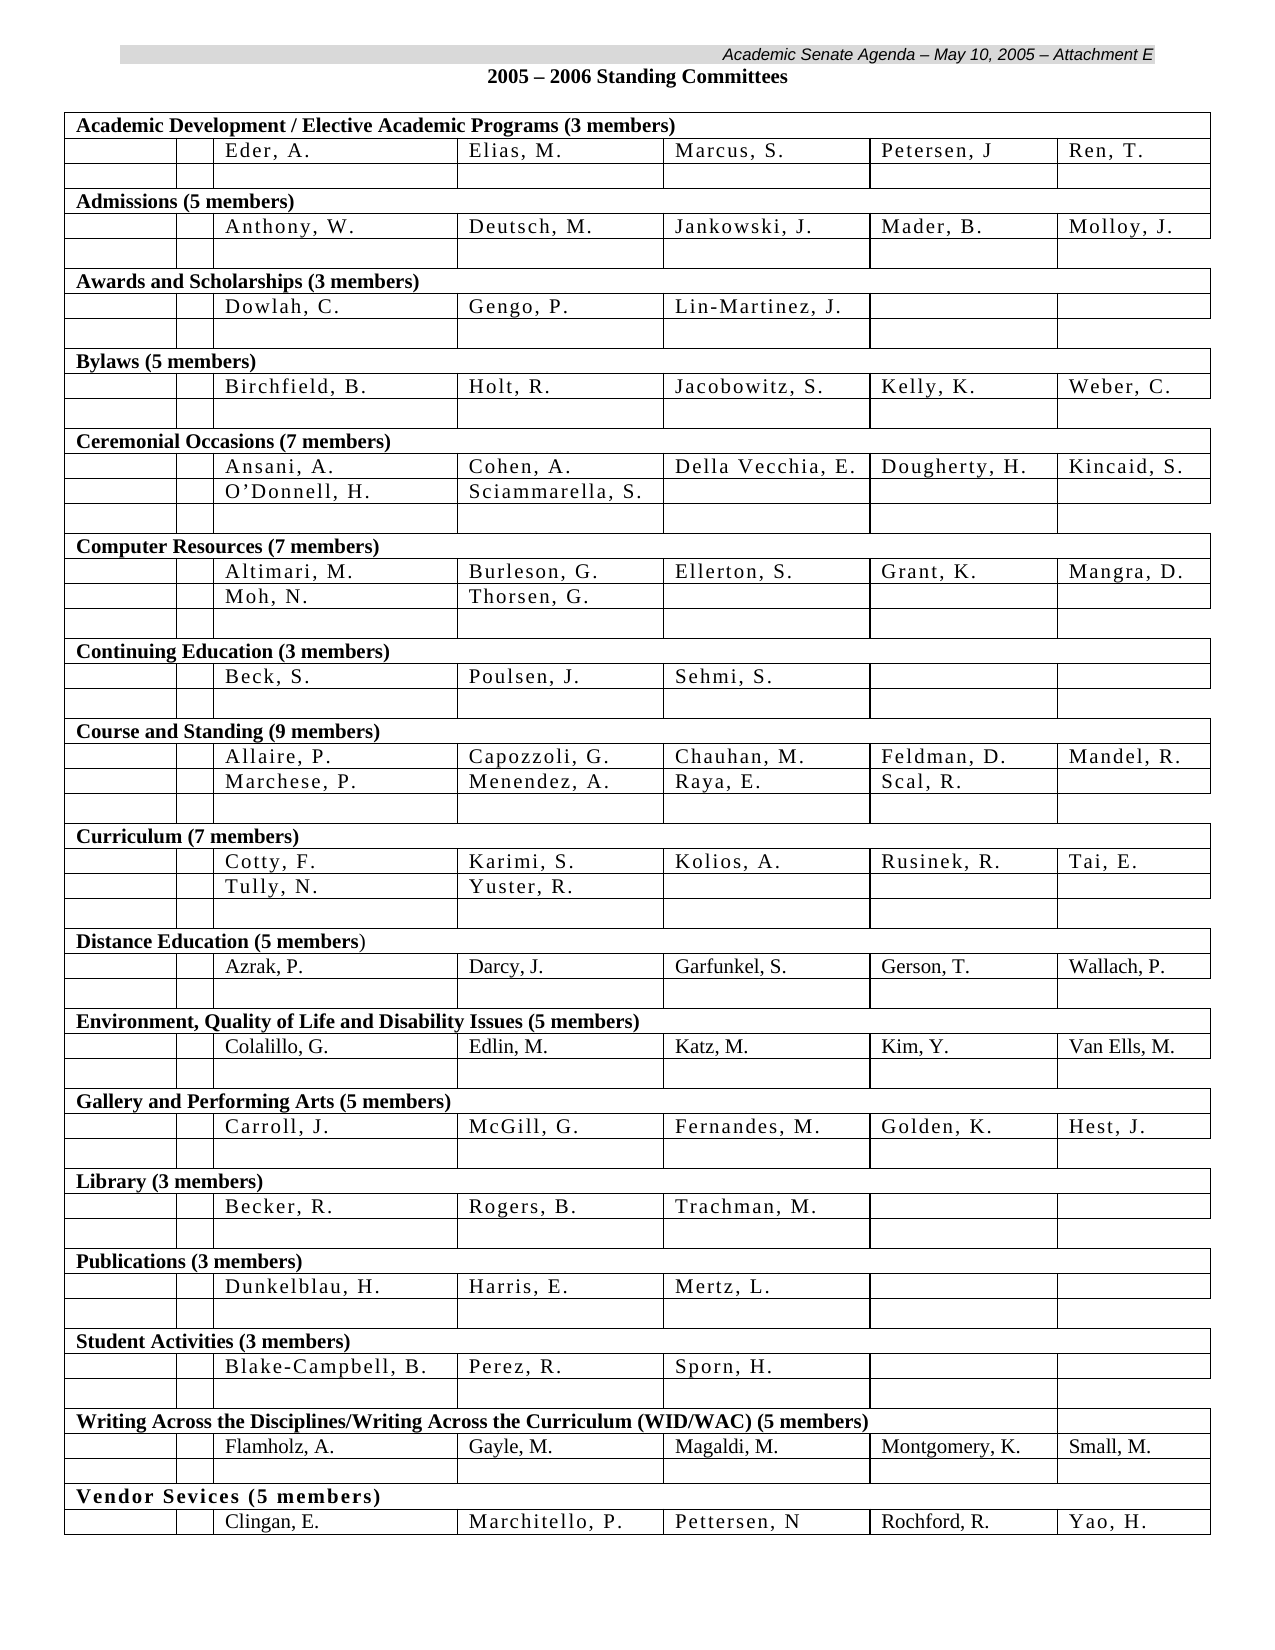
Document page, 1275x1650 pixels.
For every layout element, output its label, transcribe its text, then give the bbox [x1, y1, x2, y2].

table_cell [177, 954, 213, 978]
table_cell [214, 794, 457, 823]
table_cell Thorsen, G. [458, 584, 663, 608]
table_cell [458, 689, 663, 718]
table_cell [1058, 479, 1210, 503]
table_cell Kim, Y. [871, 1034, 1057, 1058]
table_cell [177, 689, 213, 718]
table_cell [177, 979, 213, 1008]
table_cell [65, 744, 176, 768]
table_cell [177, 1194, 213, 1218]
table_cell [177, 794, 213, 823]
table_cell [177, 769, 213, 793]
table_cell Garfunkel, S. [664, 954, 869, 978]
table_cell [664, 239, 869, 268]
table_cell Gallery and Performing Arts (5 members) [65, 1089, 1210, 1113]
table_cell [664, 1299, 869, 1328]
table_cell [664, 1139, 869, 1168]
table_cell [65, 164, 176, 188]
table_cell Allaire, P. [214, 744, 457, 768]
table_cell [177, 1434, 213, 1458]
table_cell [458, 1139, 663, 1168]
table_cell [664, 1459, 869, 1483]
table_cell [214, 504, 457, 533]
table_cell Ceremonial Occasions (7 members) [65, 429, 1210, 453]
table_cell Menendez, A. [458, 769, 663, 793]
table_cell [664, 479, 869, 503]
table_cell [214, 979, 457, 1008]
table_cell [214, 1379, 457, 1408]
table_cell [214, 1219, 457, 1248]
table_cell [664, 609, 869, 638]
table_cell Fernandes, M. [664, 1114, 869, 1138]
table_cell Birchfield, B. [214, 374, 457, 398]
table_cell [65, 214, 176, 238]
table_cell Burleson, G. [458, 559, 663, 583]
table_cell Yuster, R. [458, 874, 663, 898]
table_cell Pettersen, N [664, 1510, 869, 1533]
table_cell [458, 1459, 663, 1483]
table_cell Weber, C. [1058, 374, 1210, 398]
table_cell Flamholz, A. [214, 1434, 457, 1458]
table_cell O’Donnell, H. [214, 479, 457, 503]
table_cell [458, 979, 663, 1008]
table_cell [65, 559, 176, 583]
table_cell [65, 479, 176, 503]
table_cell Capozzoli, G. [458, 744, 663, 768]
table_cell [65, 689, 176, 718]
table_cell [664, 164, 869, 188]
table_cell [214, 1139, 457, 1168]
table_cell Grant, K. [871, 559, 1057, 583]
table_cell [871, 1059, 1057, 1088]
table_cell [65, 1034, 176, 1058]
table_cell [214, 689, 457, 718]
table_cell [177, 1299, 213, 1328]
table_cell Continuing Education (3 members) [65, 639, 1210, 663]
table_cell Curriculum (7 members) [65, 824, 1210, 848]
table_cell Gayle, M. [458, 1434, 663, 1458]
table_cell [65, 454, 176, 478]
table_cell [65, 1434, 176, 1458]
table_cell [871, 874, 1057, 898]
table_cell [1058, 1194, 1210, 1218]
table_cell [65, 1379, 176, 1408]
table_cell [177, 1219, 213, 1248]
table_cell Cotty, F. [214, 849, 457, 873]
table_cell [214, 319, 457, 348]
table_cell [871, 399, 1057, 428]
table_cell , A. [214, 139, 457, 162]
table_cell Writing Across the Disciplines/Writing Across the Curriculum (WID/WAC) (5 members) [65, 1409, 1057, 1433]
table_cell Marcus, S. [664, 139, 869, 162]
table_cell [664, 504, 869, 533]
table_cell Ren, T. [1058, 139, 1210, 162]
table_cell [65, 874, 176, 898]
table_cell Jankowski, J. [664, 214, 869, 238]
table_cell Ellerton, S. [664, 559, 869, 583]
table_cell [65, 849, 176, 873]
table_cell Mangra, D. [1058, 559, 1210, 583]
table_cell [871, 504, 1057, 533]
table_cell Edlin, M. [458, 1034, 663, 1058]
text 2005 – 2006 Standing Committees [120, 64, 1155, 88]
table_cell Katz, M. [664, 1034, 869, 1058]
table_cell [871, 319, 1057, 348]
table_cell Tai, E. [1058, 849, 1210, 873]
table_cell [177, 294, 213, 318]
table_cell [65, 1139, 176, 1168]
table_cell [871, 294, 1057, 318]
table_cell Computer Resources (7 members) [65, 534, 1210, 558]
table_cell Course and Standing (9 members) [65, 719, 1210, 743]
table_cell [214, 1059, 457, 1088]
table_cell [871, 1459, 1057, 1483]
table_cell [1058, 1409, 1210, 1433]
table_cell [177, 874, 213, 898]
table_cell Van Ells, M. [1058, 1034, 1210, 1058]
table_cell [871, 609, 1057, 638]
table_cell , H. [1058, 1510, 1210, 1533]
table_cell Raya, E. [664, 769, 869, 793]
table_cell [65, 1219, 176, 1248]
table_cell Rusinek, R. [871, 849, 1057, 873]
table_cell [177, 664, 213, 688]
table_cell [177, 139, 213, 162]
table_cell [664, 689, 869, 718]
table_cell Feldman, D. [871, 744, 1057, 768]
table_cell [458, 794, 663, 823]
table_cell [664, 319, 869, 348]
table_cell Mertz, L. [664, 1274, 869, 1298]
table_cell [65, 979, 176, 1008]
table_cell Sporn, H. [664, 1354, 869, 1378]
table_cell Mader, B. [871, 214, 1057, 238]
table_cell [177, 239, 213, 268]
table_cell Distance Education (5 members) [65, 929, 1210, 953]
table_cell Small, M. [1058, 1434, 1210, 1458]
table_cell Student Activities (3 members) [65, 1329, 1210, 1353]
table_cell Clingan, E. [214, 1510, 457, 1533]
table_cell Lin-Martinez, J. [664, 294, 869, 318]
table_cell [458, 239, 663, 268]
table_cell [65, 504, 176, 533]
table_cell Publications (3 members) [65, 1249, 1210, 1273]
table_cell Dougherty, H. [871, 454, 1057, 478]
table_cell Awards and Scholarships (3 members) [65, 269, 1210, 293]
table_cell Gerson, T. [871, 954, 1057, 978]
table_cell Marchese, P. [214, 769, 457, 793]
table_cell Della Vecchia, E. [664, 454, 869, 478]
table_cell Kolios, A. [664, 849, 869, 873]
table_cell [177, 1034, 213, 1058]
table_cell [871, 1379, 1057, 1408]
table_cell Elias, M. [458, 139, 663, 162]
table_cell Dunkelblau, H. [214, 1274, 457, 1298]
table_cell Cohen, A. [458, 454, 663, 478]
table_cell [458, 1299, 663, 1328]
table_cell Bylaws (5 members) [65, 349, 1210, 373]
table_cell Ansani, A. [214, 454, 457, 478]
table_cell Tully, N. [214, 874, 457, 898]
table_cell Chauhan, M. [664, 744, 869, 768]
table_cell Beck, S. [214, 664, 457, 688]
table_cell [871, 479, 1057, 503]
table_cell [871, 899, 1057, 928]
table_cell [871, 664, 1057, 688]
table_cell Becker, R. [214, 1194, 457, 1218]
table_cell [1058, 1459, 1210, 1483]
table_cell Darcy, J. [458, 954, 663, 978]
table_cell Blake-Campbell, B. [214, 1354, 457, 1378]
table_cell [65, 139, 176, 162]
table_cell [1058, 164, 1210, 188]
table_cell [458, 319, 663, 348]
table_cell [177, 454, 213, 478]
table_cell [871, 979, 1057, 1008]
table_cell [214, 164, 457, 188]
table_cell [871, 1354, 1057, 1378]
table_cell Golden, K. [871, 1114, 1057, 1138]
table_cell Harris, E. [458, 1274, 663, 1298]
table_cell [871, 239, 1057, 268]
table_cell [177, 899, 213, 928]
table_cell [1058, 874, 1210, 898]
table_cell Poulsen, J. [458, 664, 663, 688]
table_cell [871, 689, 1057, 718]
table_cell Carroll, J. [214, 1114, 457, 1138]
table_cell Deutsch, M. [458, 214, 663, 238]
table_cell [458, 1379, 663, 1408]
table_cell Environment, Quality of Life and Disability Issues (5 members) [65, 1009, 1210, 1033]
table_cell [65, 1510, 176, 1533]
table_cell [65, 1274, 176, 1298]
table_cell [1058, 1354, 1210, 1378]
table_cell [177, 479, 213, 503]
table_cell Montgomery, K. [871, 1434, 1057, 1458]
table_cell [664, 399, 869, 428]
table_cell [177, 1459, 213, 1483]
table_cell [177, 744, 213, 768]
table_cell [177, 1059, 213, 1088]
table_cell [65, 794, 176, 823]
table_cell [177, 164, 213, 188]
table_cell Gengo, P. [458, 294, 663, 318]
table_cell [177, 1354, 213, 1378]
table_cell [871, 1139, 1057, 1168]
table_cell [65, 1354, 176, 1378]
table_cell [65, 769, 176, 793]
table_cell [177, 399, 213, 428]
table_cell [664, 1219, 869, 1248]
table_cell [871, 1299, 1057, 1328]
table_cell [214, 239, 457, 268]
table_cell [65, 374, 176, 398]
table_cell [1058, 664, 1210, 688]
table_cell Mandel, R. [1058, 744, 1210, 768]
table_cell [65, 319, 176, 348]
table_cell [1058, 584, 1210, 608]
table_cell Kincaid, S. [1058, 454, 1210, 478]
table_cell Scal, R. [871, 769, 1057, 793]
table_cell [458, 164, 663, 188]
table_cell [871, 164, 1057, 188]
table_cell Hest, J. [1058, 1114, 1210, 1138]
table_cell [458, 399, 663, 428]
table_cell [177, 609, 213, 638]
table_cell [1058, 769, 1210, 793]
table_cell [65, 239, 176, 268]
table_cell Marchitello, P. [458, 1510, 663, 1533]
table_cell [871, 1274, 1057, 1298]
table_cell [177, 1139, 213, 1168]
table_cell Kelly, K. [871, 374, 1057, 398]
table_cell Perez, R. [458, 1354, 663, 1378]
table_cell Colalillo, G. [214, 1034, 457, 1058]
table_cell [177, 584, 213, 608]
table_cell [65, 1459, 176, 1483]
table_cell Magaldi, M. [664, 1434, 869, 1458]
table_cell Vendor Sevices (5 members) [65, 1484, 1210, 1508]
table_cell [65, 954, 176, 978]
table_cell Rochford, R. [871, 1510, 1057, 1533]
table_cell Molloy, J. [1058, 214, 1210, 238]
table_cell [664, 1379, 869, 1408]
table_cell [1058, 1274, 1210, 1298]
table_cell [664, 794, 869, 823]
table_cell Holt, R. [458, 374, 663, 398]
table_cell [65, 294, 176, 318]
table_cell [871, 1219, 1057, 1248]
table_cell [214, 399, 457, 428]
table_cell [214, 609, 457, 638]
table_cell [177, 559, 213, 583]
table_cell [65, 1299, 176, 1328]
table_cell [214, 899, 457, 928]
table_cell [65, 1114, 176, 1138]
table_cell [458, 504, 663, 533]
table_cell Anthony, W. [214, 214, 457, 238]
table_cell [458, 1059, 663, 1088]
table_cell [458, 1219, 663, 1248]
table_cell [1058, 294, 1210, 318]
table_cell Jacobowitz, S. [664, 374, 869, 398]
table_cell [664, 979, 869, 1008]
table_cell Library (3 members) [65, 1169, 1210, 1193]
table_cell [458, 609, 663, 638]
table_cell Sciammarella, S. [458, 479, 663, 503]
table_cell [177, 849, 213, 873]
table_cell [664, 899, 869, 928]
table_cell McGill, G. [458, 1114, 663, 1138]
table_cell Wallach, P. [1058, 954, 1210, 978]
table_cell [65, 1059, 176, 1088]
table_cell [65, 899, 176, 928]
table_cell [65, 609, 176, 638]
table_cell Rogers, B. [458, 1194, 663, 1218]
table_cell [177, 1379, 213, 1408]
table_cell Karimi, S. [458, 849, 663, 873]
table_cell [65, 584, 176, 608]
table_cell [214, 1459, 457, 1483]
table_cell Moh, N. [214, 584, 457, 608]
table_cell Admissions (5 members) [65, 189, 1210, 213]
table_cell [65, 399, 176, 428]
table_cell Petersen, J [871, 139, 1057, 162]
table_cell Trachman, M. [664, 1194, 869, 1218]
table_cell [871, 794, 1057, 823]
table_cell [65, 1194, 176, 1218]
table_cell Altimari, M. [214, 559, 457, 583]
table_cell Dowlah, C. [214, 294, 457, 318]
table_cell [177, 374, 213, 398]
table_cell [664, 874, 869, 898]
table_cell [177, 1510, 213, 1533]
table_cell [664, 1059, 869, 1088]
table_cell Sehmi, S. [664, 664, 869, 688]
table_cell [214, 1299, 457, 1328]
table_cell [177, 214, 213, 238]
table_cell [871, 1194, 1057, 1218]
table_cell [177, 504, 213, 533]
table_cell [65, 664, 176, 688]
table_cell [458, 899, 663, 928]
table_cell [177, 1274, 213, 1298]
table_header Academic Development / Elective Academic Programs (3 members) [65, 113, 1210, 137]
table_cell Azrak, P. [214, 954, 457, 978]
table_cell [664, 584, 869, 608]
table_cell [177, 1114, 213, 1138]
table_cell [871, 584, 1057, 608]
table_cell [177, 319, 213, 348]
